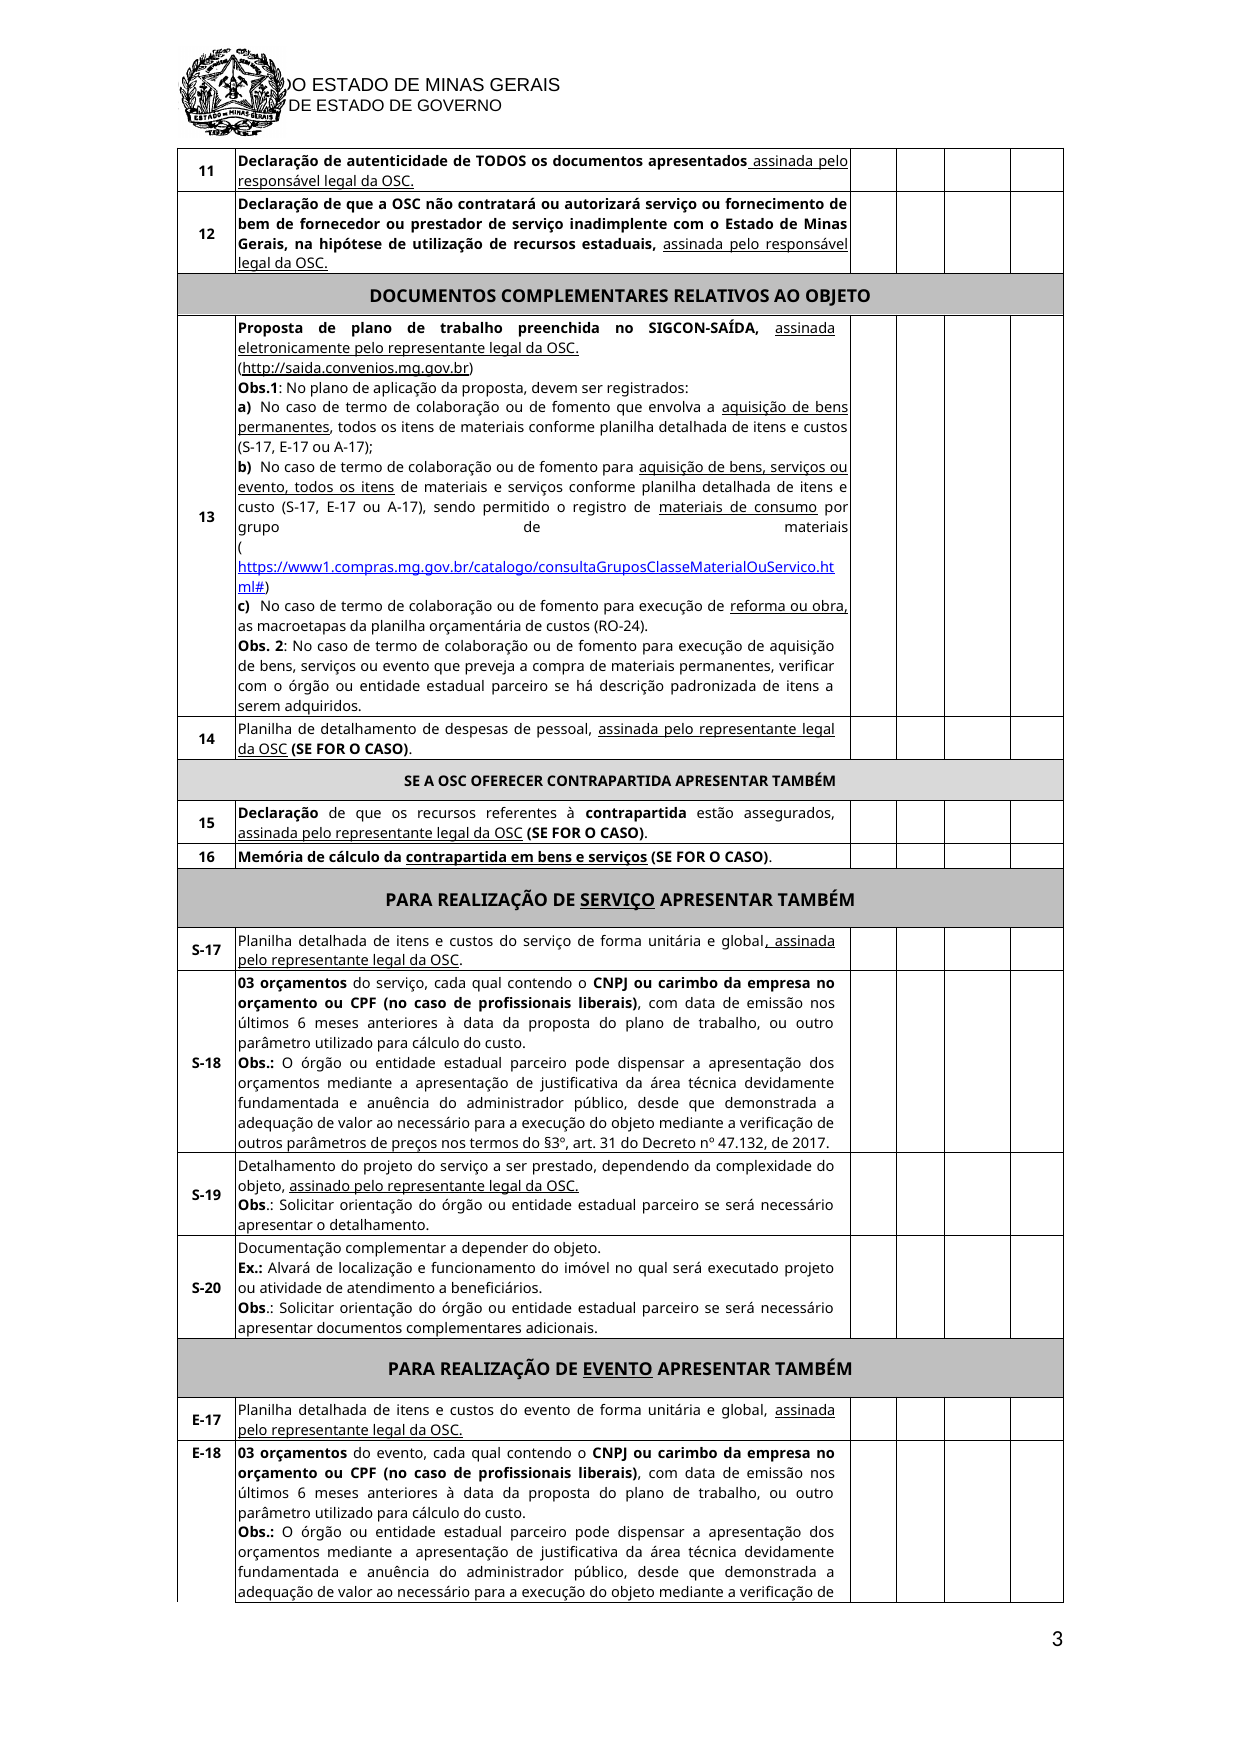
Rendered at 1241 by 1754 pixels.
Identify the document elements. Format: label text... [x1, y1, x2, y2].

table_cell [945, 971, 1010, 1152]
table_cell [897, 1398, 944, 1439]
table_cell [1011, 717, 1063, 758]
table_cell [897, 149, 944, 191]
table_cell PARA REALIZAÇÃO DE EVENTO APRESENTAR TAMBÉM [178, 1339, 1063, 1397]
table_cell [851, 844, 896, 868]
table_cell [897, 928, 944, 970]
table_cell [1011, 1236, 1063, 1338]
table_cell S-18 [178, 971, 235, 1152]
table_cell Proposta de plano de trabalho preenchida no SIGCON-SAÍDA, assinada eletronicamente pelo representante legal da OSC. (http://saida.convenios.mg.gov.br) Obs.1: No plano de aplicação da proposta, devem ser registrados: No caso de termo de colaboração ou de fomento que envolva a aquisição de bens permanentes, todos os itens de materiais conforme planilha detalhada de itens e custos (S-17, E-17 ou A-17); No caso de termo de colaboração ou de fomento para aquisição de bens, serviços ou evento, todos os itens de materiais e serviços conforme planilha detalhada de itens e custo (S-17, E-17 ou A-17), sendo permitido o registro de materiais de consumo por grupo de materiais (https://www1.compras.mg.gov.br/catalogo/consultaGruposClasseMaterialOuServico.html#) No caso de termo de colaboração ou de fomento para execução de reforma ou obra, as macroetapas da planilha orçamentária de custos (RO-24). Obs. 2: No caso de termo de colaboração ou de fomento para execução de aquisição de bens, serviços ou evento que preveja a compra de materiais permanentes, verificar com o órgão ou entidade estadual parceiro se há descrição padronizada de itens a serem adquiridos. [236, 316, 850, 716]
table_cell [945, 844, 1010, 868]
table_cell [1011, 801, 1063, 843]
table_cell [851, 1398, 896, 1439]
table_cell Detalhamento do projeto do serviço a ser prestado, dependendo da complexidade do objeto, assinado pelo representante legal da OSC. Obs.: Solicitar orientação do órgão ou entidade estadual parceiro se será necessário apresentar o detalhamento. [236, 1153, 850, 1235]
table_cell Planilha de detalhamento de despesas de pessoal, assinada pelo representante legal da OSC (SE FOR O CASO). [236, 717, 850, 758]
table_cell [897, 971, 944, 1152]
table_cell [945, 316, 1010, 716]
table_cell [851, 717, 896, 758]
table_cell 11 [178, 149, 235, 191]
table_cell [1011, 1398, 1063, 1439]
table_cell Declaração de que os recursos referentes à contrapartida estão assegurados, assinada pelo representante legal da OSC (SE FOR O CASO). [236, 801, 850, 843]
table_cell Declaração de que a OSC não contratará ou autorizará serviço ou fornecimento de bem de fornecedor ou prestador de serviço inadimplente com o Estado de Minas Gerais, na hipótese de utilização de recursos estaduais, assinada pelo responsável legal da OSC. [236, 192, 850, 273]
table_cell [1011, 149, 1063, 191]
table_cell [851, 1153, 896, 1235]
table_cell [851, 801, 896, 843]
table_cell S-19 [178, 1153, 235, 1235]
table_cell 03 orçamentos do serviço, cada qual contendo o CNPJ ou carimbo da empresa no orçamento ou CPF (no caso de profissionais liberais), com data de emissão nos últimos 6 meses anteriores à data da proposta do plano de trabalho, ou outro parâmetro utilizado para cálculo do custo. Obs.: O órgão ou entidade estadual parceiro pode dispensar a apresentação dos orçamentos mediante a apresentação de justificativa da área técnica devidamente fundamentada e anuência do administrador público, desde que demonstrada a adequação de valor ao necessário para a execução do objeto mediante a verificação de outros parâmetros de preços nos termos do §3º, art. 31 do Decreto nº 47.132, de 2017. [236, 971, 850, 1152]
table_cell [851, 971, 896, 1152]
table_cell 12 [178, 192, 235, 273]
table_cell [897, 316, 944, 716]
table_cell 15 [178, 801, 235, 843]
table_cell [1011, 928, 1063, 970]
table_cell [945, 192, 1010, 273]
table_cell [1011, 1441, 1063, 1602]
table_cell [1011, 1153, 1063, 1235]
table_cell [1011, 192, 1063, 273]
table_cell SE A OSC OFERECER CONTRAPARTIDA APRESENTAR TAMBÉM [178, 760, 1063, 800]
table_cell Documentação complementar a depender do objeto. Ex.: Alvará de localização e funcionamento do imóvel no qual será executado projeto ou atividade de atendimento a beneficiários. Obs.: Solicitar orientação do órgão ou entidade estadual parceiro se será necessário apresentar documentos complementares adicionais. [236, 1236, 850, 1338]
table_cell [851, 316, 896, 716]
table_cell [945, 1236, 1010, 1338]
table_cell [897, 1236, 944, 1338]
table_cell [1011, 971, 1063, 1152]
table_cell Planilha detalhada de itens e custos do evento de forma unitária e global, assinada pelo representante legal da OSC. [236, 1398, 850, 1439]
table_cell [945, 717, 1010, 758]
table_cell Declaração de autenticidade de TODOS os documentos apresentados assinada pelo responsável legal da OSC. [236, 149, 850, 191]
table_cell S-17 [178, 928, 235, 970]
table_cell [897, 844, 944, 868]
table_cell [851, 149, 896, 191]
table_cell S-20 [178, 1236, 235, 1338]
table_cell [851, 192, 896, 273]
table_cell [945, 928, 1010, 970]
table_cell [851, 928, 896, 970]
table_cell 14 [178, 717, 235, 758]
table_cell [1011, 844, 1063, 868]
table_cell PARA REALIZAÇÃO DE SERVIÇO APRESENTAR TAMBÉM [178, 869, 1063, 927]
table_cell Memória de cálculo da contrapartida em bens e serviços (SE FOR O CASO). [236, 844, 850, 868]
table_cell 13 [178, 316, 235, 716]
table_cell [945, 1441, 1010, 1602]
table_cell 16 [178, 844, 235, 868]
table_cell [945, 149, 1010, 191]
table_cell [897, 801, 944, 843]
table_cell [897, 717, 944, 758]
table_cell [945, 1153, 1010, 1235]
table_cell [945, 1398, 1010, 1439]
table_cell [851, 1236, 896, 1338]
table_cell E-17 [178, 1398, 235, 1439]
table_cell [1011, 316, 1063, 716]
table_cell [851, 1441, 896, 1602]
table_cell [897, 1153, 944, 1235]
table_cell [897, 192, 944, 273]
table_cell Planilha detalhada de itens e custos do serviço de forma unitária e global, assinada pelo representante legal da OSC. [236, 928, 850, 970]
table_cell [945, 801, 1010, 843]
table_cell [897, 1441, 944, 1602]
table_cell DOCUMENTOS COMPLEMENTARES RELATIVOS AO OBJETO [178, 274, 1063, 314]
picture [178, 46, 288, 138]
table_cell E-18 [178, 1441, 235, 1602]
